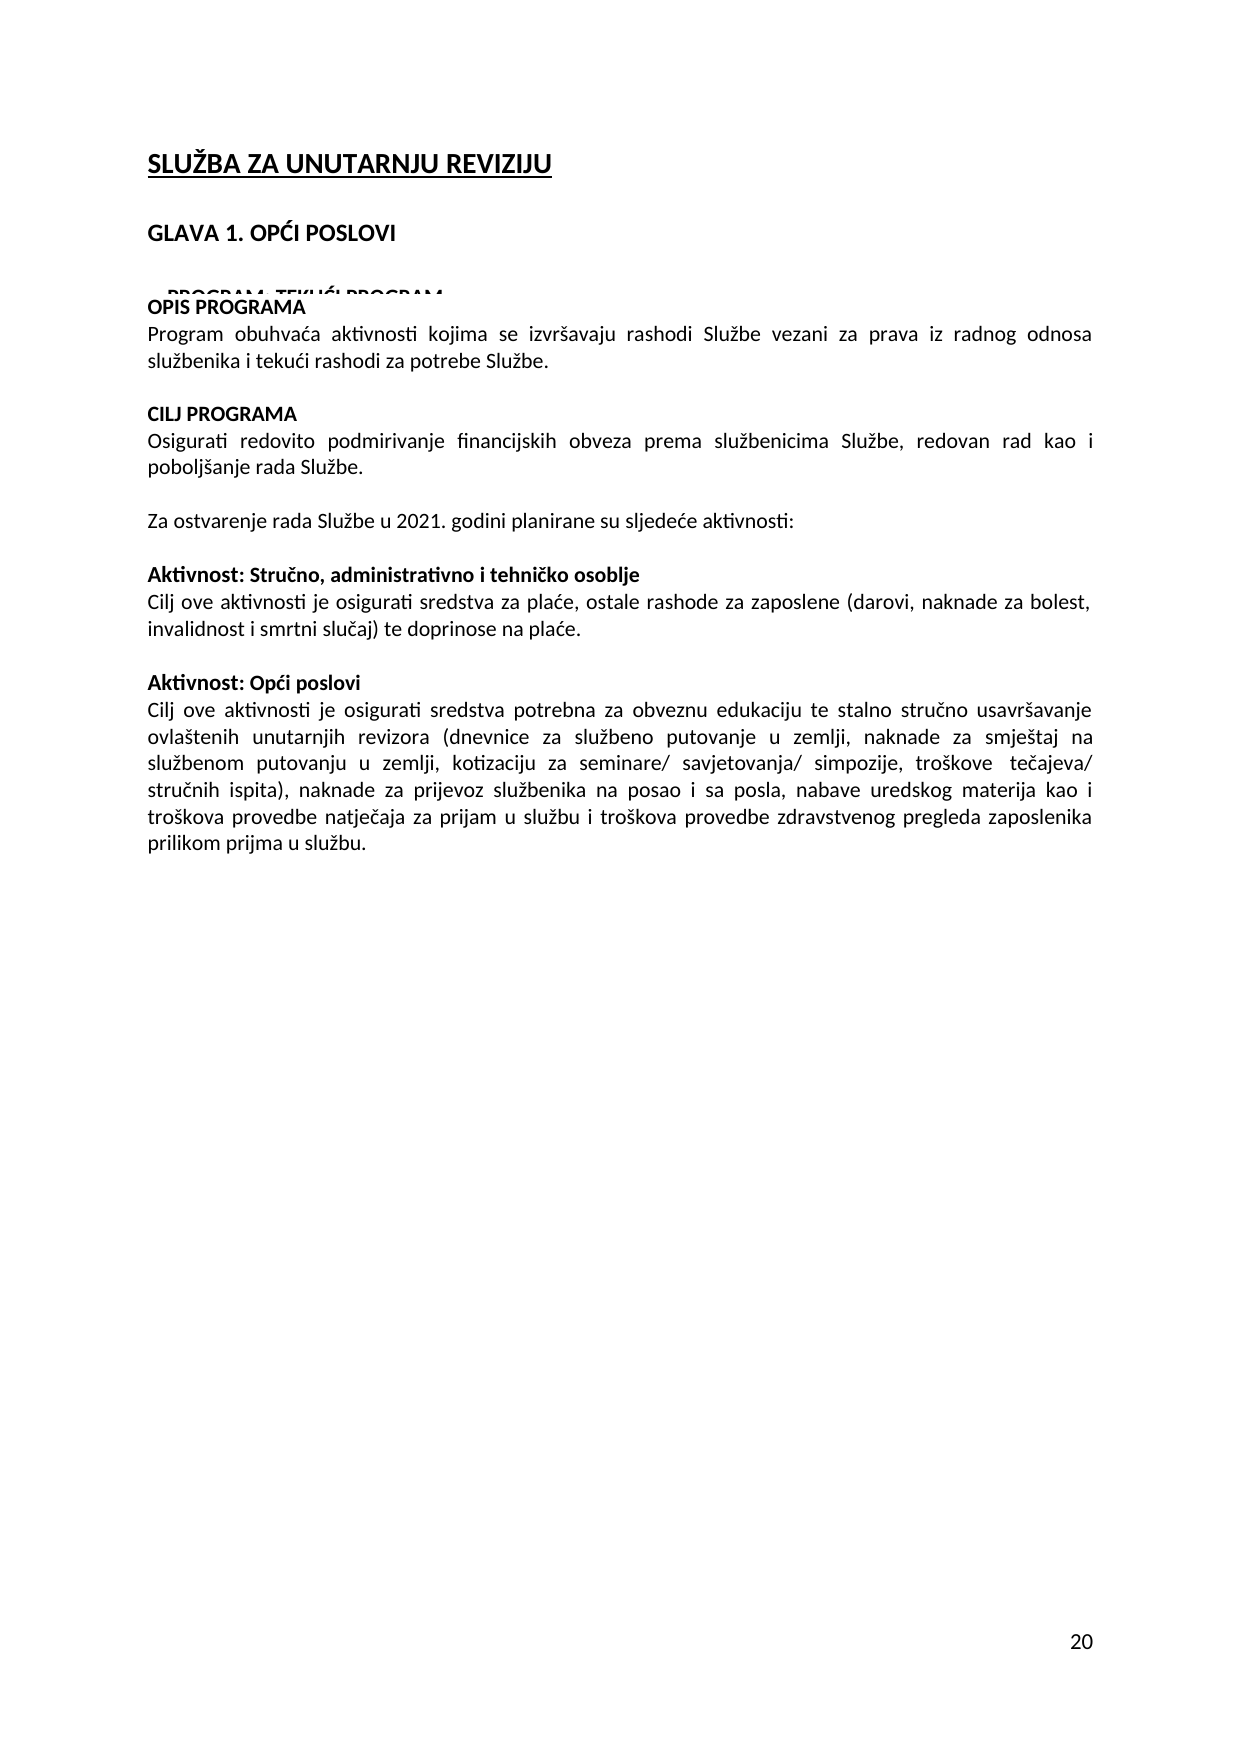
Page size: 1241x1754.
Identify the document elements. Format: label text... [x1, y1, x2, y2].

text Aktivnost: Stručno, administrativno i tehničko osoblje [147, 560, 1230, 588]
text OPIS PROGRAMA [147, 293, 1230, 320]
subtitle GLAVA 1. OPĆI POSLOVI [147, 217, 1230, 247]
text Aktivnost: Opći poslovi [147, 668, 1230, 696]
text Cilj ove aktivnosti je osigurati sredstva potrebna za obveznu edukaciju te stalno stručno usavršavanje ovlaštenih unutarnjih revizora (dnevnice za službeno putovanje u zemlji, naknade za smještaj na službenom putovanju u zemlji, kotizaciju za seminare/ savjetovanja/ simpozije, troškove tečajeva/ stručnih ispita), naknade za prijevoz službenika na posao i sa posla, nabave uredskog materija kao i troškova provedbe natječaja za prijam u službu i troškova provedbe zdravstvenog pregleda zaposlenika prilikom prijma u službu. [147, 696, 1093, 856]
text Za ostvarenje rada Službe u 2021. godini planirane su sljedeće aktivnosti: [147, 507, 1230, 534]
subtitle SLUŽBA ZA UNUTARNJU REVIZIJU [147, 146, 1230, 181]
text Osigurati redovito podmirivanje financijskih obveza prema službenicima Službe, redovan rad kao i poboljšanje rada Službe. [147, 427, 1093, 480]
text CILJ PROGRAMA [147, 400, 1230, 427]
text Cilj ove aktivnosti je osigurati sredstva za plaće, ostale rashode za zaposlene (darovi, naknade za bolest, invalidnost i smrtni slučaj) te doprinose na plaće. [147, 588, 1092, 642]
text Program obuhvaća aktivnosti kojima se izvršavaju rashodi Službe vezani za prava iz radnog odnosa službenika i tekući rashodi za potrebe Službe. [147, 320, 1093, 373]
